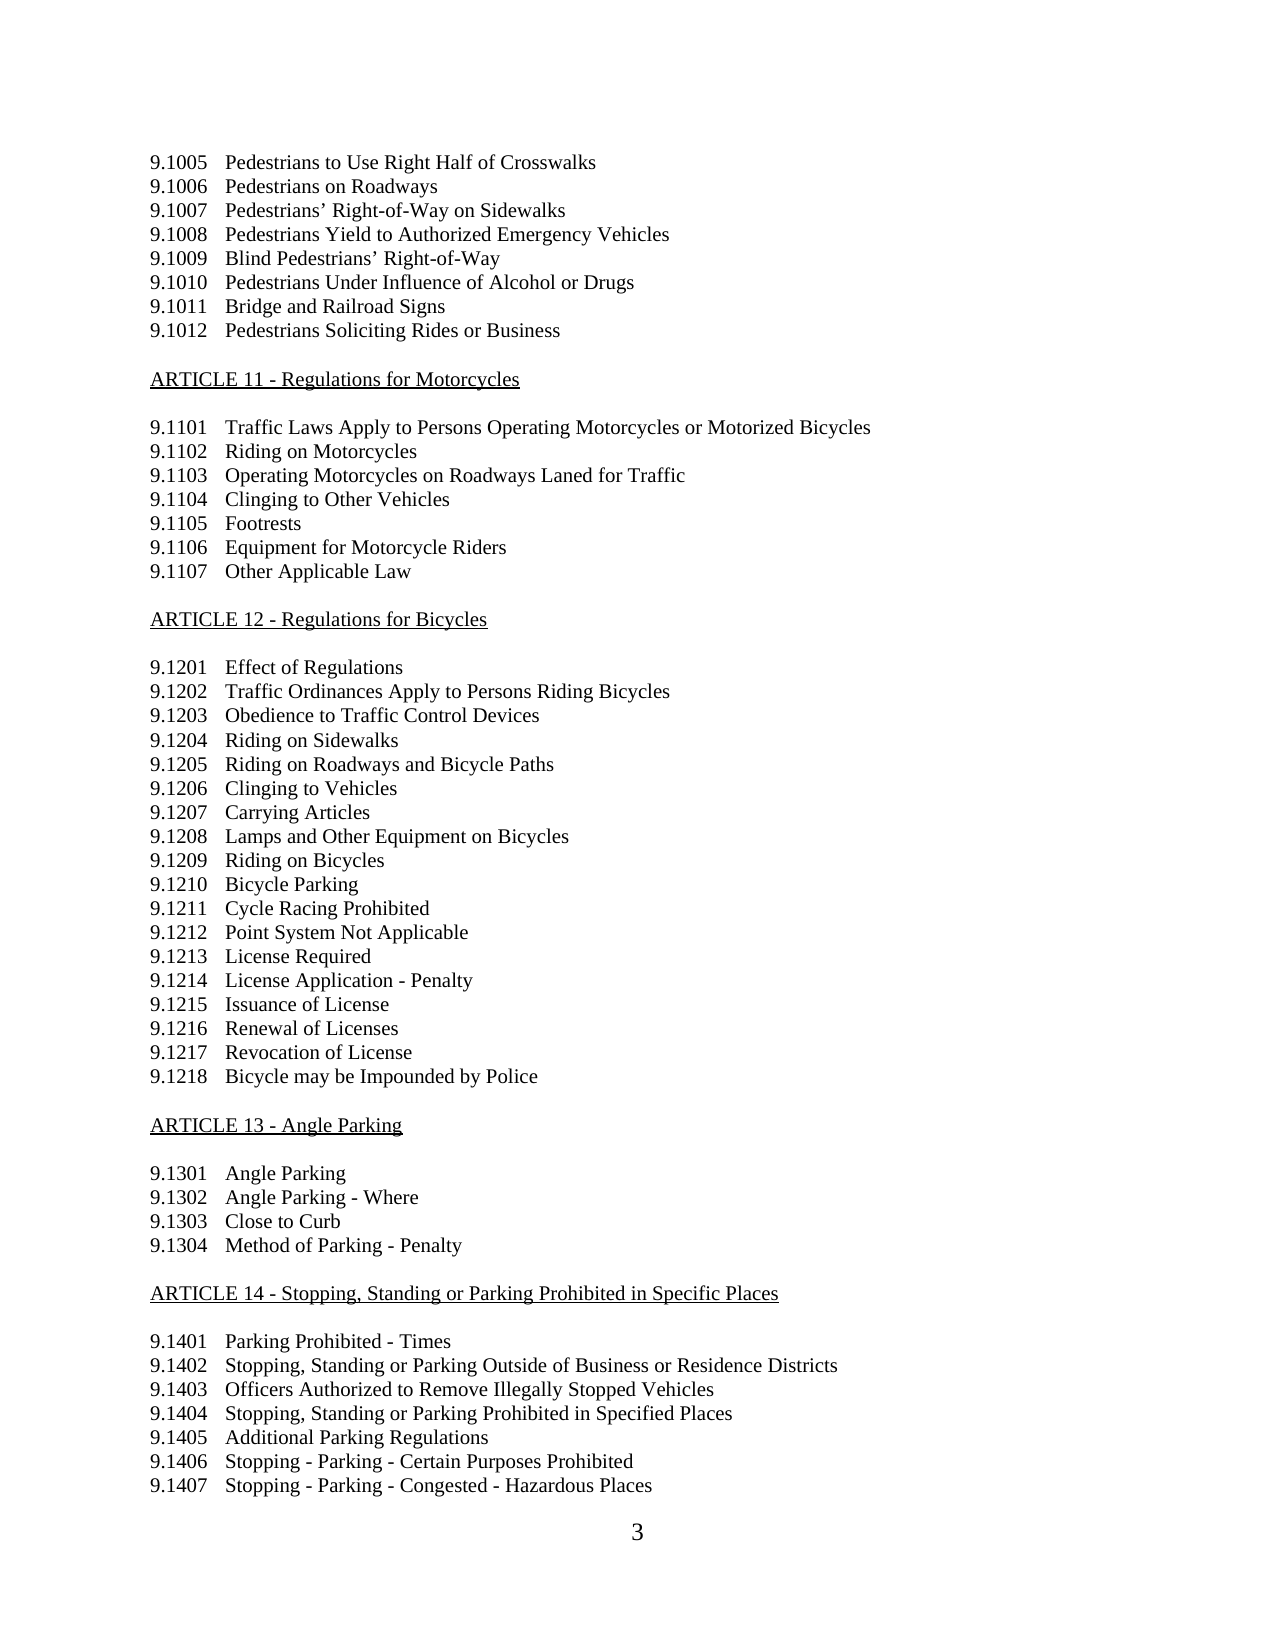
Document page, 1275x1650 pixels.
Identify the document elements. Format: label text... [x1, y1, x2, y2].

text 9.1218 Bicycle may be Impounded by Police [150, 1064, 1125, 1088]
text 9.1010 Pedestrians Under Influence of Alcohol or Drugs [150, 270, 1125, 294]
text 9.1008 Pedestrians Yield to Authorized Emergency Vehicles [150, 222, 1125, 246]
text 9.1302 Angle Parking - Where [150, 1185, 1125, 1209]
text 9.1201 Effect of Regulations [150, 655, 1125, 679]
text 9.1404 Stopping, Standing or Parking Prohibited in Specified Places [150, 1401, 1125, 1425]
text 9.1207 Carrying Articles [150, 800, 1125, 824]
text 9.1005 Pedestrians to Use Right Half of Crosswalks [150, 150, 1125, 174]
text 9.1105 Footrests [150, 511, 1125, 535]
text 9.1407 Stopping - Parking - Congested - Hazardous Places [150, 1473, 1125, 1497]
text 9.1211 Cycle Racing Prohibited [150, 896, 1125, 920]
text 9.1103 Operating Motorcycles on Roadways Laned for Traffic [150, 463, 1125, 487]
text 9.1213 License Required [150, 944, 1125, 968]
text 9.1216 Renewal of Licenses [150, 1016, 1125, 1040]
text ARTICLE 11 - Regulations for Motorcycles [150, 367, 1125, 391]
text 9.1203 Obedience to Traffic Control Devices [150, 703, 1125, 727]
text 9.1209 Riding on Bicycles [150, 848, 1125, 872]
text 9.1107 Other Applicable Law [150, 559, 1125, 583]
text 9.1006 Pedestrians on Roadways [150, 174, 1125, 198]
text 9.1205 Riding on Roadways and Bicycle Paths [150, 752, 1125, 776]
text 9.1210 Bicycle Parking [150, 872, 1125, 896]
text 9.1215 Issuance of License [150, 992, 1125, 1016]
text 9.1204 Riding on Sidewalks [150, 727, 1125, 752]
text 9.1104 Clinging to Other Vehicles [150, 487, 1125, 511]
text 9.1217 Revocation of License [150, 1040, 1125, 1064]
text 9.1208 Lamps and Other Equipment on Bicycles [150, 824, 1125, 848]
text 9.1406 Stopping - Parking - Certain Purposes Prohibited [150, 1449, 1125, 1473]
text 9.1011 Bridge and Railroad Signs [150, 294, 1125, 318]
text 9.1101 Traffic Laws Apply to Persons Operating Motorcycles or Motorized Bicycles [150, 415, 1125, 439]
text 9.1304 Method of Parking - Penalty [150, 1233, 1125, 1257]
text 9.1202 Traffic Ordinances Apply to Persons Riding Bicycles [150, 679, 1125, 703]
text 9.1301 Angle Parking [150, 1161, 1125, 1185]
text 9.1303 Close to Curb [150, 1209, 1125, 1233]
text ARTICLE 14 - Stopping, Standing or Parking Prohibited in Specific Places [150, 1281, 1125, 1305]
text 9.1214 License Application - Penalty [150, 968, 1125, 992]
text ARTICLE 12 - Regulations for Bicycles [150, 607, 1125, 631]
text 9.1212 Point System Not Applicable [150, 920, 1125, 944]
text 9.1009 Blind Pedestrians’ Right-of-Way [150, 246, 1125, 270]
text 9.1206 Clinging to Vehicles [150, 776, 1125, 800]
text 9.1106 Equipment for Motorcycle Riders [150, 535, 1125, 559]
text ARTICLE 13 - Angle Parking [150, 1112, 1125, 1137]
text 9.1401 Parking Prohibited - Times [150, 1329, 1125, 1353]
text 9.1402 Stopping, Standing or Parking Outside of Business or Residence Districts [150, 1353, 1125, 1377]
text 9.1102 Riding on Motorcycles [150, 439, 1125, 463]
text 9.1403 Officers Authorized to Remove Illegally Stopped Vehicles [150, 1377, 1125, 1401]
text 9.1012 Pedestrians Soliciting Rides or Business [150, 318, 1125, 342]
text 9.1405 Additional Parking Regulations [150, 1425, 1125, 1449]
text 9.1007 Pedestrians’ Right-of-Way on Sidewalks [150, 198, 1125, 222]
